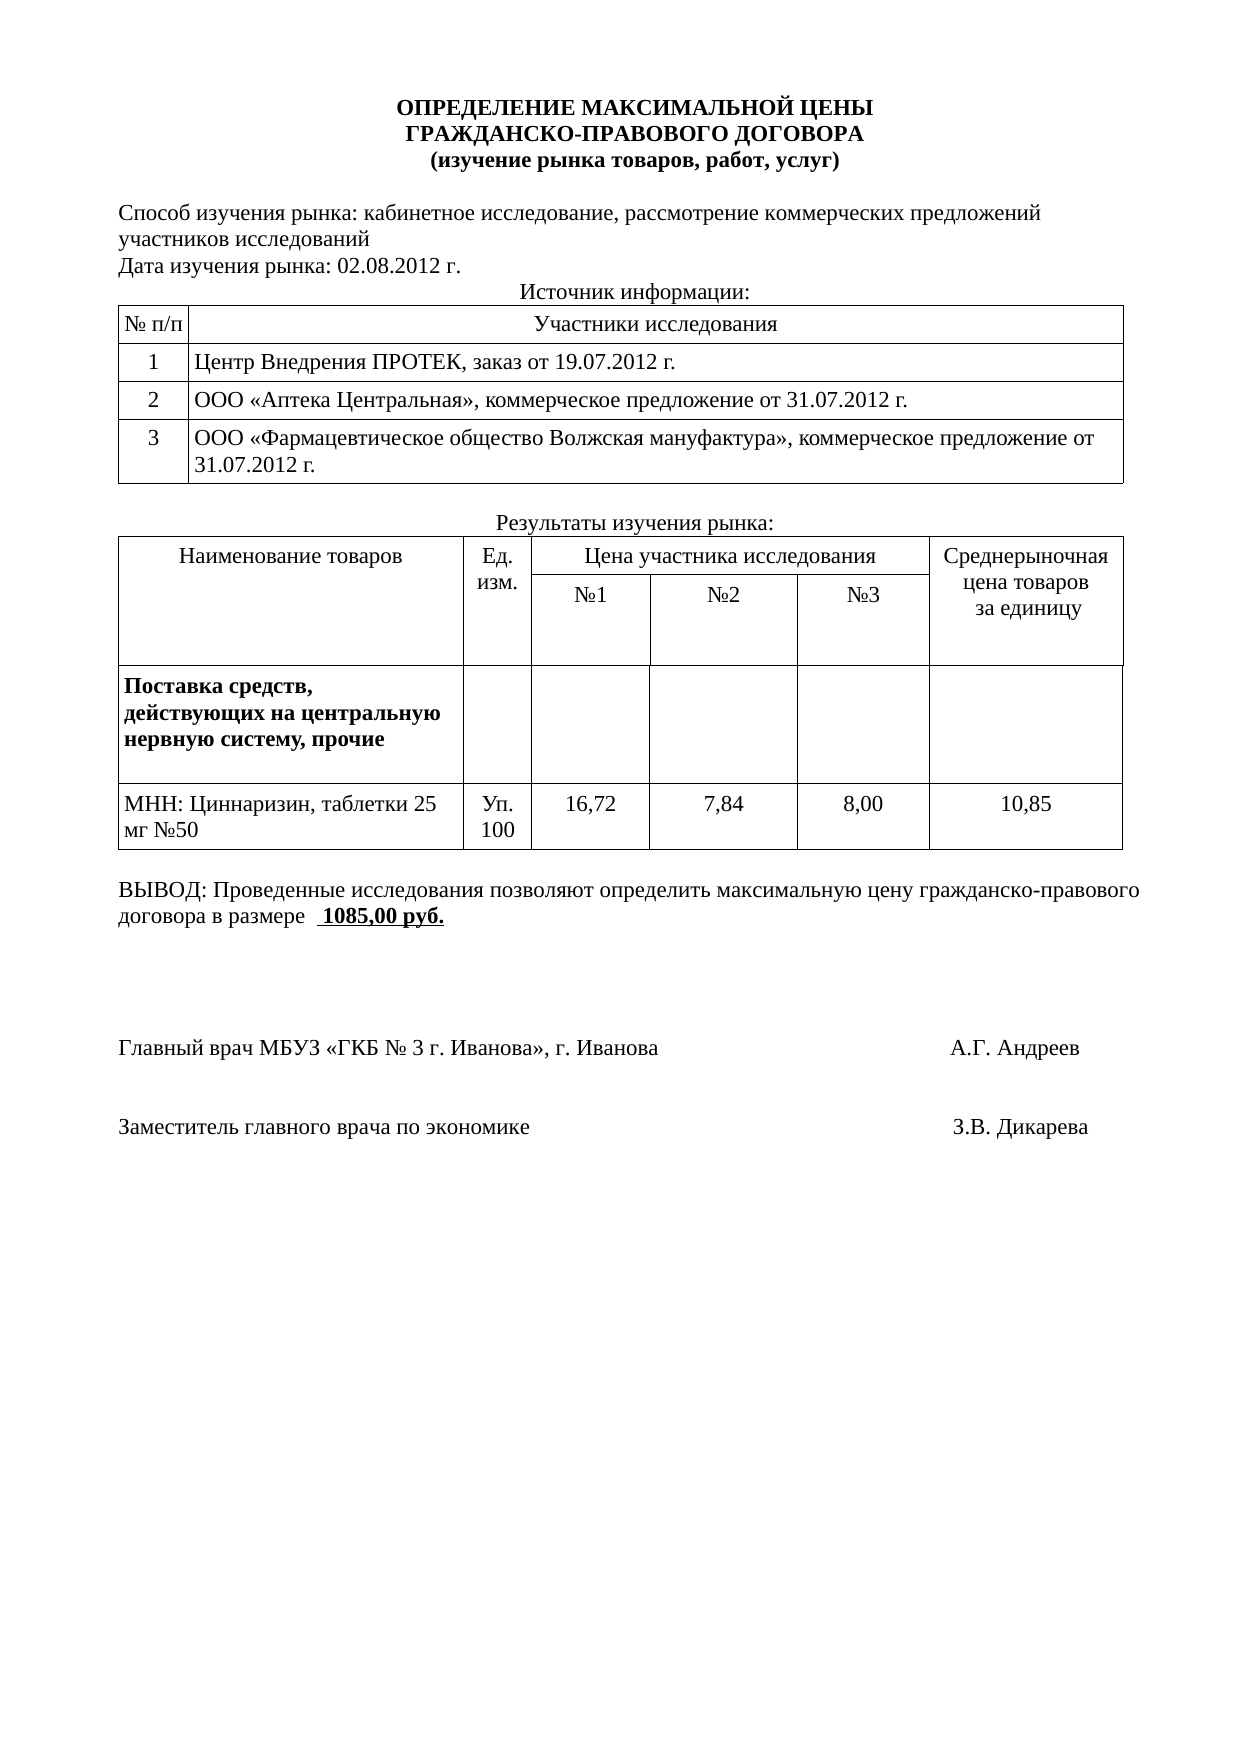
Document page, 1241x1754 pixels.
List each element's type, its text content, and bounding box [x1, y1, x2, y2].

table_cell [930, 666, 1122, 783]
table_cell 10,85 [930, 784, 1122, 848]
table_cell ООО «Аптека Центральная», коммерческое предложение от 31.07.2012 г. [189, 382, 1123, 418]
text Результаты изучения рынка: [118, 509, 1152, 536]
table_cell 1 [119, 344, 188, 381]
text ОПРЕДЕЛЕНИЕ МАКСИМАЛЬНОЙ ЦЕНЫ [118, 94, 1152, 120]
text Главный врач МБУЗ «ГКБ № . Иванова», г. Иванова А.Г. Андреев [118, 1034, 1152, 1060]
text Дата изучения рынка: 02.08.2012 г. [118, 252, 1152, 278]
table_header № п/п [119, 306, 188, 342]
table_cell [464, 666, 531, 783]
table_cell ООО «Фармацевтическое общество Волжская мануфактура», коммерческое предложение от 31.07.2012 г. [189, 420, 1123, 483]
table_cell Центр Внедрения ПРОТЕК, заказ от 19.07.2012 г. [189, 344, 1123, 381]
table_cell №1 [532, 575, 650, 665]
table_cell [650, 666, 797, 783]
text Заместитель главного врача по экономике З.В. Дикарева [118, 1113, 1152, 1139]
table_cell 16,72 [532, 784, 649, 848]
table_cell Поставка средств, действующих на центральную нервную систему, прочие [119, 666, 463, 783]
table_cell 7,84 [650, 784, 797, 848]
text Источник информации: [118, 278, 1152, 304]
table_header Среднерыночная цена товаров за единицу [930, 537, 1123, 665]
table_cell 8,00 [798, 784, 929, 848]
table_cell №3 [798, 575, 929, 665]
table_cell МНН: Циннаризин, таблетки 25 мг №50 [119, 784, 463, 848]
text Способ изучения рынка: кабинетное исследование, рассмотрение коммерческих предложений участников исследований [118, 199, 1152, 252]
table_cell №2 [651, 575, 797, 665]
text ВЫВОД: Проведенные исследования позволяют определить максимальную цену гражданско-правового договора в размере 1085,00 руб. [118, 876, 1152, 929]
table_cell [532, 666, 649, 783]
table_header Участники исследования [189, 306, 1123, 342]
table_cell Уп. 100 [464, 784, 531, 848]
table_cell 2 [119, 382, 188, 418]
table_header Цена участника исследования [532, 537, 929, 574]
table_header Ед. изм. [464, 537, 531, 665]
table_cell [798, 666, 929, 783]
text (изучение рынка товаров, работ, услуг) [118, 146, 1152, 173]
table_cell 3 [119, 420, 188, 483]
text ГРАЖДАНСКО-ПРАВОВОГО ДОГОВОРА [118, 120, 1152, 146]
table_header Наименование товаров [119, 537, 463, 665]
